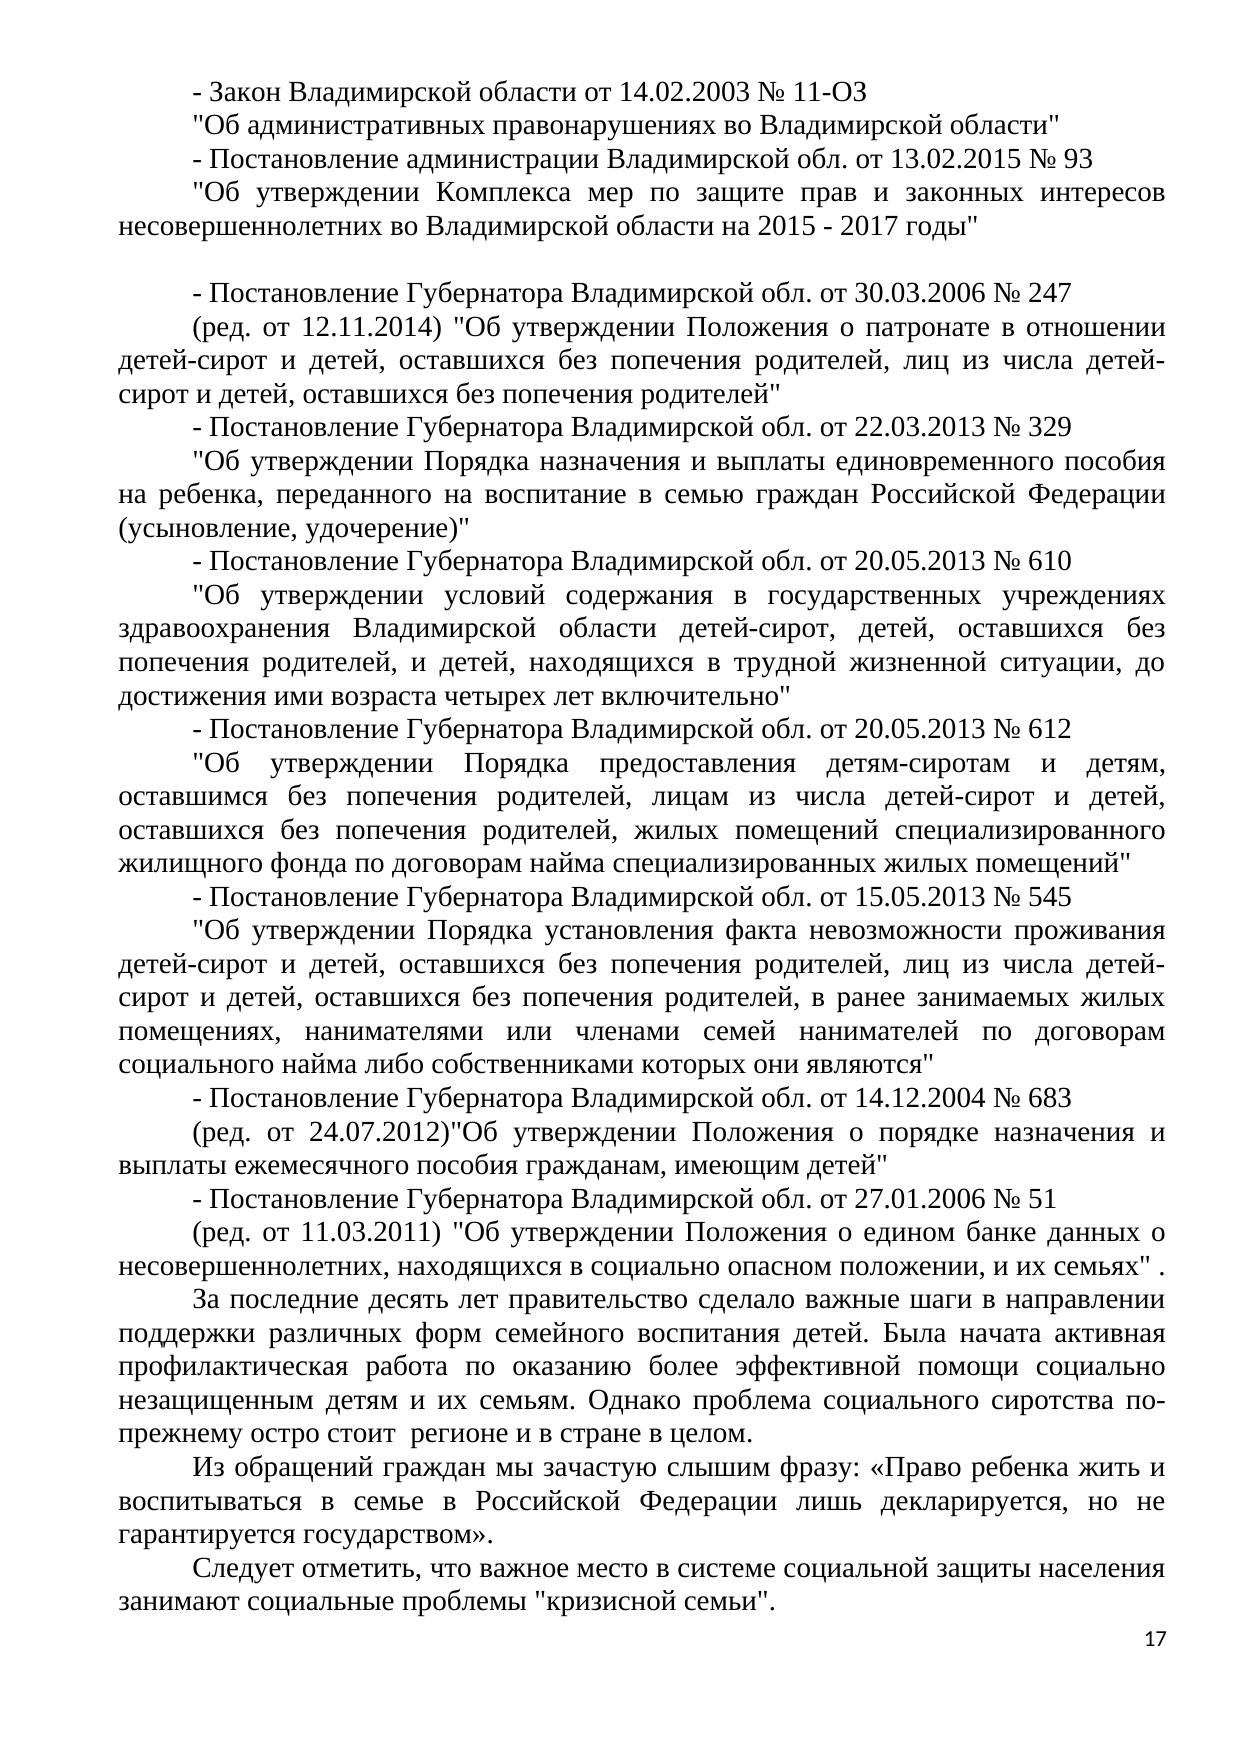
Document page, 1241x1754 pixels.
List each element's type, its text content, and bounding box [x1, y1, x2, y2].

text "Об утверждении Порядка установления факта невозможности проживания детей-сирот и детей, оставшихся без попечения родителей, лиц из числа детей-сирот и детей, оставшихся без попечения родителей, в ранее занимаемых жилых помещениях, нанимателями или членами семей нанимателей по договорам социального найма либо собственниками которых они являются" [118, 912, 1167, 1080]
text - Постановление Губернатора Владимирской обл. от 20.05.2013 № 612 [118, 711, 1167, 745]
text "Об утверждении Порядка предоставления детям-сиротам и детям, оставшимся без попечения родителей, лицам из числа детей-сирот и детей, оставшихся без попечения родителей, жилых помещений специализированного жилищного фонда по договорам найма специализированных жилых помещений" [118, 745, 1167, 879]
text "Об утверждении Порядка назначения и выплаты единовременного пособия на ребенка, переданного на воспитание в семью граждан Российской Федерации (усыновление, удочерение)" [118, 443, 1167, 543]
text (ред. от 12.11.2014) "Об утверждении Положения о патронате в отношении детей-сирот и детей, оставшихся без попечения родителей, лиц из числа детей-сирот и детей, оставшихся без попечения родителей" [118, 309, 1167, 409]
text Из обращений граждан мы зачастую слышим фразу: «Право ребенка жить и воспитываться в семье в Российской Федерации лишь декларируется, но не гарантируется государством». [118, 1449, 1167, 1550]
text - Постановление Губернатора Владимирской обл. от 14.12.2004 № 683 [118, 1080, 1167, 1114]
text - Постановление Губернатора Владимирской обл. от 27.01.2006 № 51 [118, 1181, 1167, 1214]
text (ред. от 24.07.2012)"Об утверждении Положения о порядке назначения и выплаты ежемесячного пособия гражданам, имеющим детей" [118, 1114, 1167, 1181]
text (ред. от 11.03.2011) "Об утверждении Положения о едином банке данных о несовершеннолетних, находящихся в социально опасном положении, и их семьях" . [118, 1214, 1167, 1281]
text - Постановление администрации Владимирской обл. от 13.02.2015 № 93 [118, 141, 1167, 174]
text "Об утверждении Комплекса мер по защите прав и законных интересов несовершеннолетних во Владимирской области на 2015 - 2017 годы" [118, 174, 1167, 242]
text - Постановление Губернатора Владимирской обл. от 15.05.2013 № 545 [118, 879, 1167, 912]
text - Закон Владимирской области от 14.02.2003 № 11-ОЗ [118, 74, 1167, 107]
text Следует отметить, что важное место в системе социальной защиты населения занимают социальные проблемы "кризисной семьи". [118, 1550, 1167, 1617]
text - Постановление Губернатора Владимирской обл. от 22.03.2013 № 329 [118, 409, 1167, 443]
text За последние десять лет правительство сделало важные шаги в направлении поддержки различных форм семейного воспитания детей. Была начата активная профилактическая работа по оказанию более эффективной помощи социально незащищенным детям и их семьям. Однако проблема социального сиротства по-прежнему остро стоит регионе и в стране в целом. [118, 1281, 1167, 1449]
text - Постановление Губернатора Владимирской обл. от 30.03.2006 № 247 [118, 275, 1167, 309]
text "Об административных правонарушениях во Владимирской области" [118, 107, 1167, 141]
text - Постановление Губернатора Владимирской обл. от 20.05.2013 № 610 [118, 543, 1167, 577]
text "Об утверждении условий содержания в государственных учреждениях здравоохранения Владимирской области детей-сирот, детей, оставшихся без попечения родителей, и детей, находящихся в трудной жизненной ситуации, до достижения ими возраста четырех лет включительно" [118, 577, 1167, 711]
